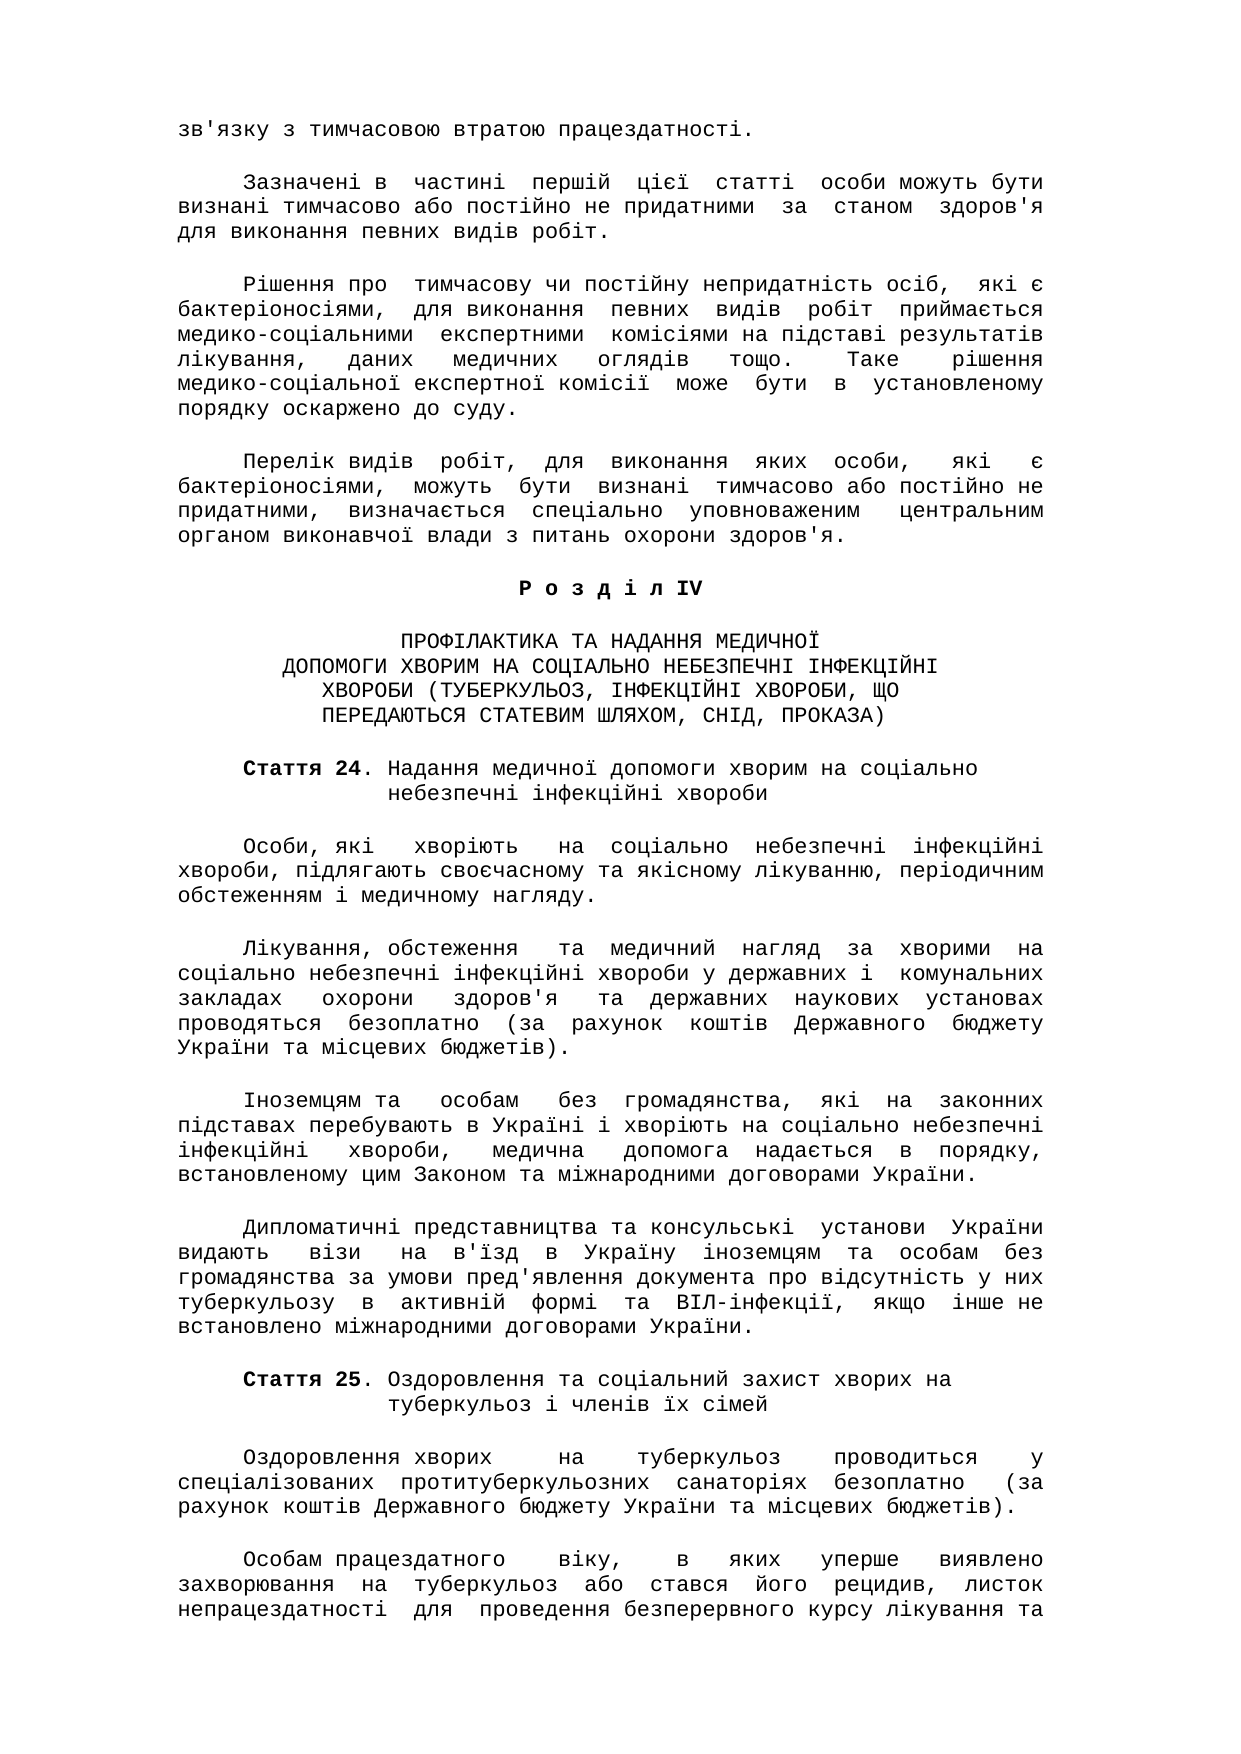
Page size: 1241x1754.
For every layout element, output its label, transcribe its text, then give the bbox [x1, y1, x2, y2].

text Лікування, обстеження та медичний нагляд за хворими на соціально небезпечні інфекційні хвороби у державних і комунальних закладах охорони здоров'я та державних наукових установах проводяться безоплатно (за рахунок коштів Державного бюджету України та місцевих бюджетів). [177, 937, 1152, 1089]
text Рішення про тимчасову чи постійну непридатність осіб, які є бактеріоносіями, для виконання певних видів робіт приймається медико-соціальними експертними комісіями на підставі результатів лікування, даних медичних оглядів тощо. Таке рішення медико-соціальної експертної комісії може бути в установленому порядку оскаржено до суду. [177, 273, 1152, 450]
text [177, 118, 1152, 171]
text Перелік видів робіт, для виконання яких особи, які є бактеріоносіями, можуть бути визнані тимчасово або постійно не придатними, визначається спеціально уповноваженим центральним органом виконавчої влади з питань охорони здоров'я. [177, 450, 1152, 577]
text Іноземцям та особам без громадянства, які на законних підставах перебувають в Україні і хворіють на соціально небезпечні інфекційні хвороби, медична допомога надається в порядку, встановленому цим Законом та міжнародними договорами України. [177, 1089, 1152, 1216]
text Оздоровлення хворих на туберкульоз проводиться у спеціалізованих протитуберкульозних санаторіях безоплатно (за рахунок коштів Державного бюджету України та місцевих бюджетів). [177, 1446, 1152, 1548]
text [177, 1548, 1152, 1623]
text Стаття 24. Надання медичної допомоги хворим на соціально небезпечні інфекційні хвороби [177, 757, 1152, 835]
text Зазначені в частині першій цієї статті особи можуть бути визнані тимчасово або постійно не придатними за станом здоров'я для виконання певних видів робіт. [177, 171, 1152, 273]
text Стаття 25. Оздоровлення та соціальний захист хворих на туберкульоз і членів їх сімей [177, 1368, 1152, 1446]
text Р о з д і л IV [177, 577, 1152, 630]
text Особи, які хворіють на соціально небезпечні інфекційні хвороби, підлягають своєчасному та якісному лікуванню, періодичним обстеженням і медичному нагляду. [177, 835, 1152, 937]
text ПРОФІЛАКТИКА ТА НАДАННЯ МЕДИЧНОЇ ДОПОМОГИ ХВОРИМ НА СОЦІАЛЬНО НЕБЕЗПЕЧНІ ІНФЕКЦІЙНІ ХВОРОБИ (ТУБЕРКУЛЬОЗ, ІНФЕКЦІЙНІ ХВОРОБИ, ЩО ПЕРЕДАЮТЬСЯ СТАТЕВИМ ШЛЯХОМ, СНІД, ПРОКАЗА) [177, 630, 1152, 757]
text Дипломатичні представництва та консульські установи України видають візи на в'їзд в Україну іноземцям та особам без громадянства за умови пред'явлення документа про відсутність у них туберкульозу в активній формі та ВІЛ-інфекції, якщо інше не встановлено міжнародними договорами України. [177, 1216, 1152, 1368]
